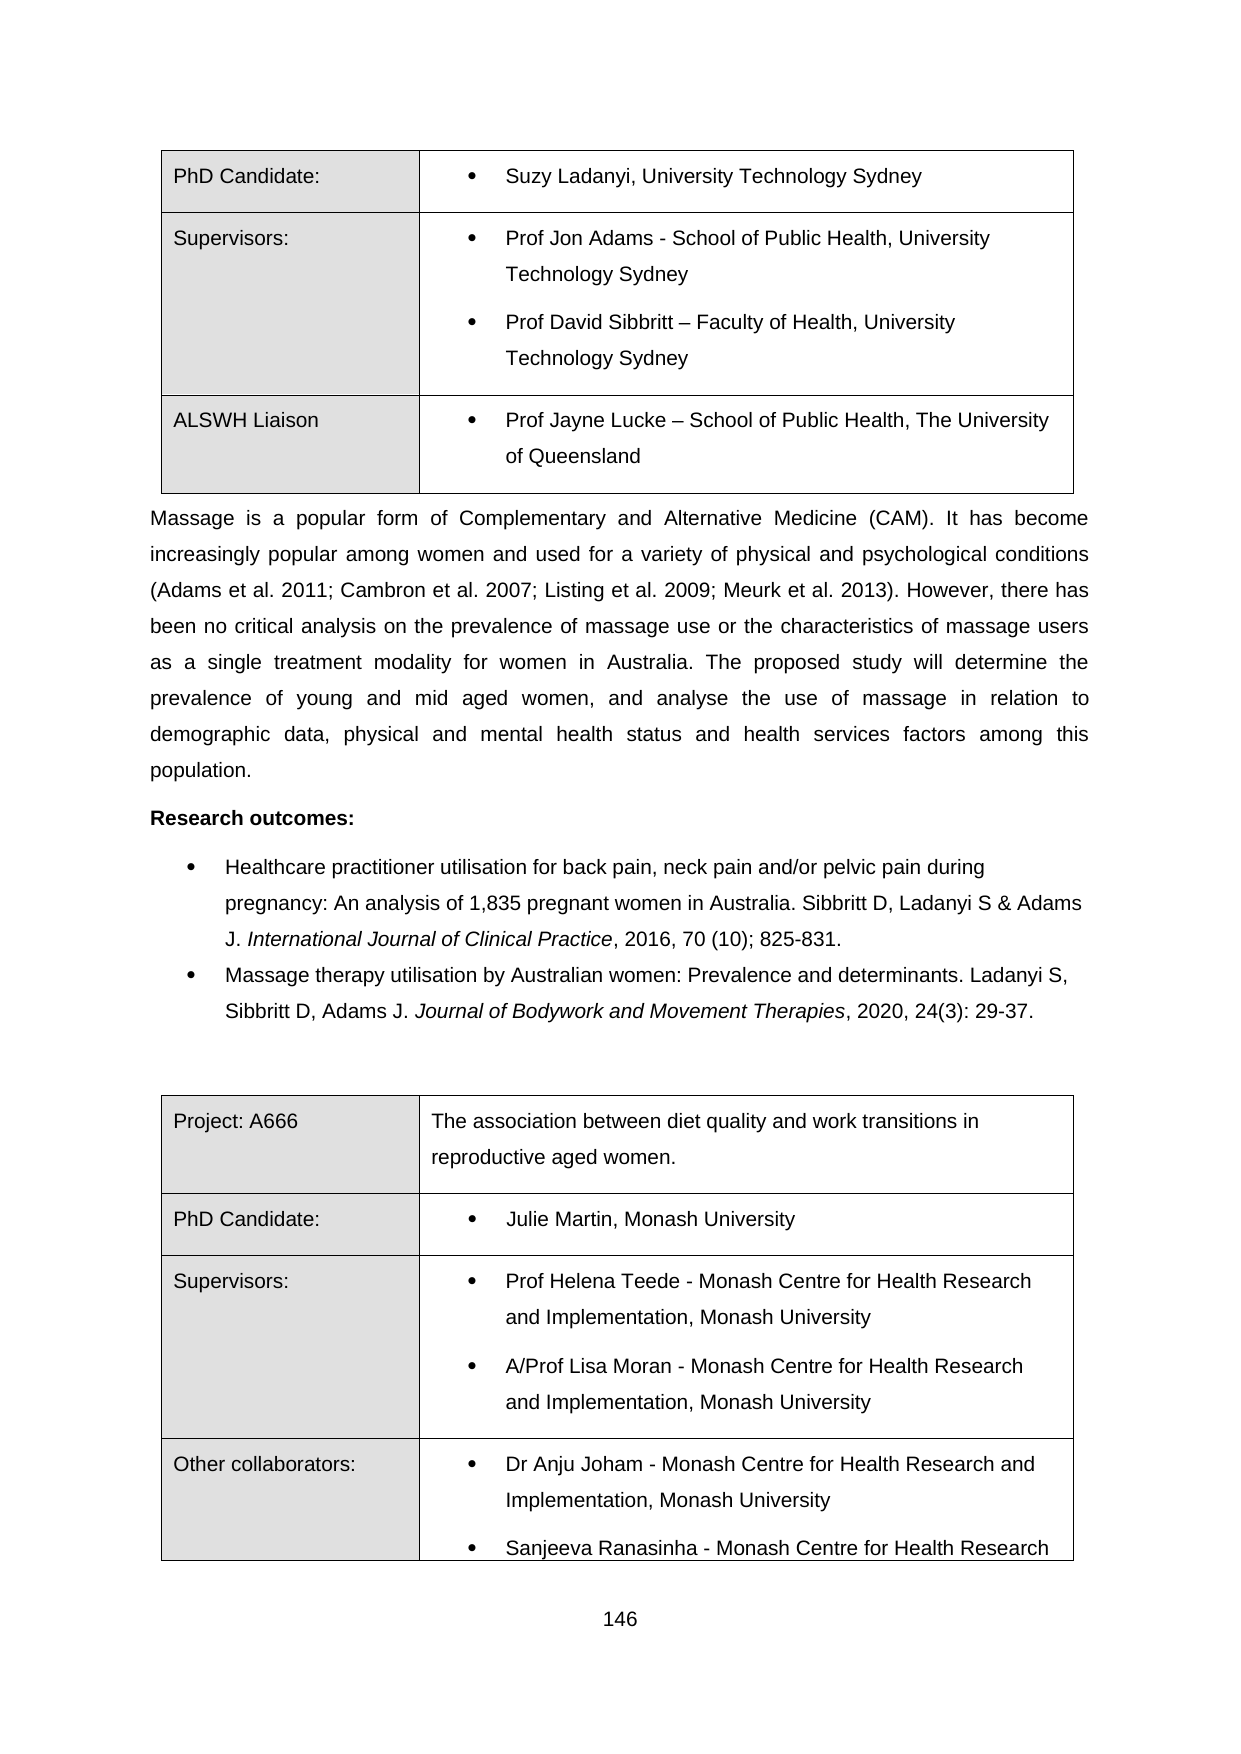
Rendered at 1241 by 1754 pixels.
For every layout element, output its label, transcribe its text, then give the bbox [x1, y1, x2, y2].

table_cell Prof Jayne Lucke – School of Public Health, The University of Queensland [420, 396, 1073, 493]
list Massage therapy utilisation by Australian women: Prevalence and determinants. Ladanyi S, Sibbritt D, Adams J. Journal of Bodywork and Movement Therapies, 2020, 24(3): 29-37. [187, 962, 1090, 1022]
table_header Project: A666 [162, 1096, 419, 1193]
table_cell Julie Martin, Monash University [420, 1194, 1073, 1255]
table_cell PhD Candidate: [162, 1194, 419, 1255]
table_cell Supervisors: [162, 1256, 419, 1438]
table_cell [162, 1439, 419, 1560]
table_cell ALSWH Liaison [162, 396, 419, 493]
table_header The association between diet quality and work transitions in reproductive aged women. [420, 1096, 1073, 1193]
table_cell Supervisors: [162, 213, 419, 394]
table_cell PhD Candidate: [162, 151, 419, 212]
table_cell Prof Jon Adams - School of Public Health, University Technology Sydney Prof David Sibbritt – Faculty of Health, University Technology Sydney [420, 213, 1073, 394]
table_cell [420, 1439, 1073, 1560]
list Healthcare practitioner utilisation for back pain, neck pain and/or pelvic pain during pregnancy: An analysis of 1,835 pregnant women in Australia. Sibbritt D, Ladanyi S & Adams J. International Journal of Clinical Practice, 2016, 70 (10); 825-831. [187, 854, 1090, 951]
text Massage is a popular form of Complementary and Alternative Medicine (CAM). It has become increasingly popular among women and used for a variety of physical and psychological conditions (Adams et al. 2011; Cambron et al. 2007; Listing et al. 2009; Meurk et al. 2013). However, there has been no critical analysis on the prevalence of massage use or the characteristics of massage users as a single treatment modality for women in Australia. The proposed study will determine the prevalence of young and mid aged women, and analyse the use of massage in relation to demographic data, physical and mental health status and health services factors among this population. [150, 506, 1090, 782]
table_cell Prof Helena Teede - Monash Centre for Health Research and Implementation, Monash University A/Prof Lisa Moran - Monash Centre for Health Research and Implementation, Monash University [420, 1256, 1073, 1438]
text Research outcomes: [150, 806, 1090, 830]
table_cell Suzy Ladanyi, University Technology Sydney [420, 151, 1073, 212]
